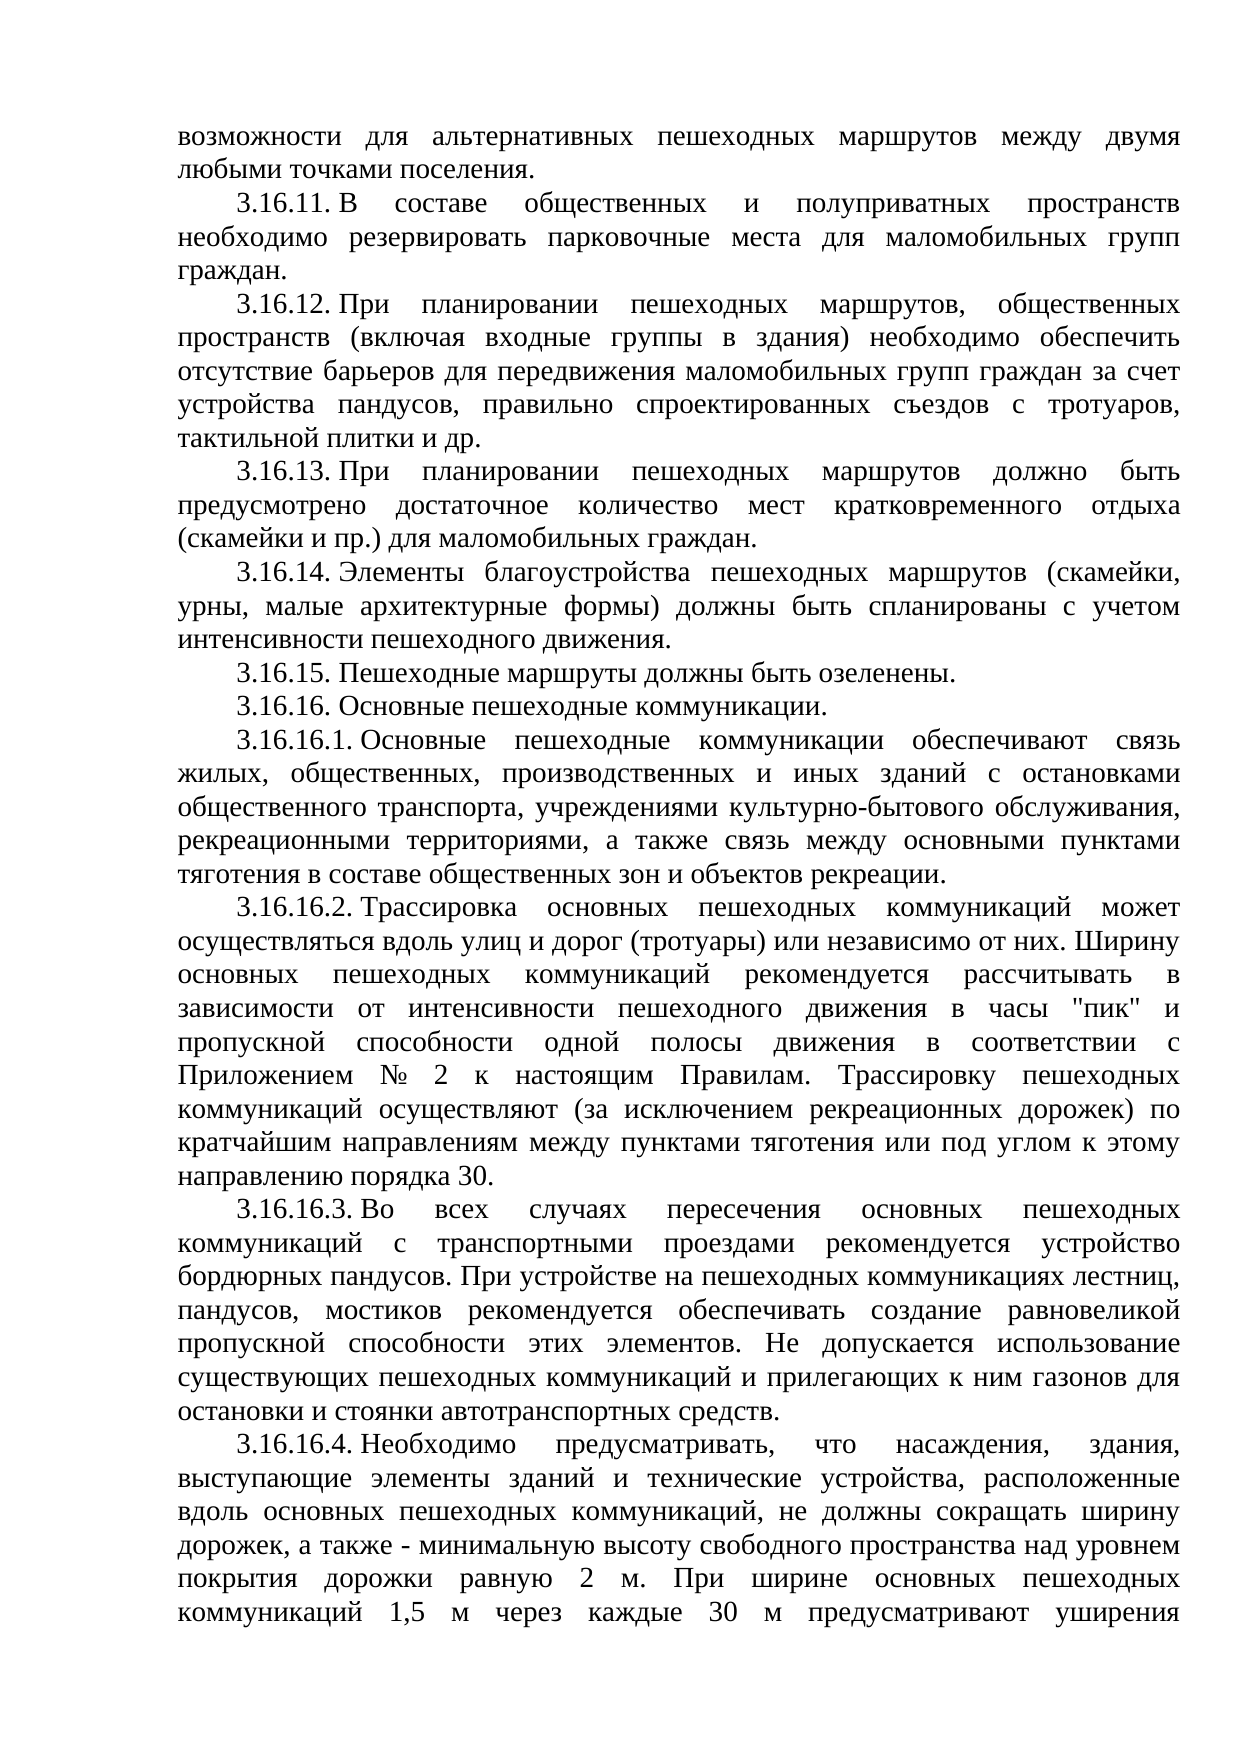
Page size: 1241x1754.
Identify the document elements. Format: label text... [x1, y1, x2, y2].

text 3.16.16.2. Трассировка основных пешеходных коммуникаций может осуществляться вдоль улиц и дорог (тротуары) или независимо от них. Ширину основных пешеходных коммуникаций рекомендуется рассчитывать в зависимости от интенсивности пешеходного движения в часы "пик" и пропускной способности одной полосы движения в соответствии с Приложением № 2 к настоящим Правилам. Трассировку пешеходных коммуникаций осуществляют (за исключением рекреационных дорожек) по кратчайшим направлениям между пунктами тяготения или под углом к этому направлению порядка 30. [177, 889, 1181, 1191]
text 3.16.13. При планировании пешеходных маршрутов должно быть предусмотрено достаточное количество мест кратковременного отдыха (скамейки и пр.) для маломобильных граждан. [177, 453, 1181, 554]
text 3.16.12. При планировании пешеходных маршрутов, общественных пространств (включая входные группы в здания) необходимо обеспечить отсутствие барьеров для передвижения маломобильных групп граждан за счет устройства пандусов, правильно спроектированных съездов с тротуаров, тактильной плитки и др. [177, 286, 1181, 453]
text 3.16.16. Основные пешеходные коммуникации. [177, 688, 1181, 722]
text 3.16.15. Пешеходные маршруты должны быть озеленены. [177, 655, 1181, 688]
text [177, 1426, 1181, 1627]
text 3.16.16.1. Основные пешеходные коммуникации обеспечивают связь жилых, общественных, производственных и иных зданий с остановками общественного транспорта, учреждениями культурно-бытового обслуживания, рекреационными территориями, а также связь между основными пунктами тяготения в составе общественных зон и объектов рекреации. [177, 722, 1181, 889]
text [177, 118, 1181, 185]
text 3.16.16.3. Во всех случаях пересечения основных пешеходных коммуникаций с транспортными проездами рекомендуется устройство бордюрных пандусов. При устройстве на пешеходных коммуникациях лестниц, пандусов, мостиков рекомендуется обеспечивать создание равновеликой пропускной способности этих элементов. Не допускается использование существующих пешеходных коммуникаций и прилегающих к ним газонов для остановки и стоянки автотранспортных средств. [177, 1191, 1181, 1426]
text 3.16.11. В составе общественных и полуприватных пространств необходимо резервировать парковочные места для маломобильных групп граждан. [177, 185, 1181, 286]
text 3.16.14. Элементы благоустройства пешеходных маршрутов (скамейки, урны, малые архитектурные формы) должны быть спланированы с учетом интенсивности пешеходного движения. [177, 554, 1181, 655]
